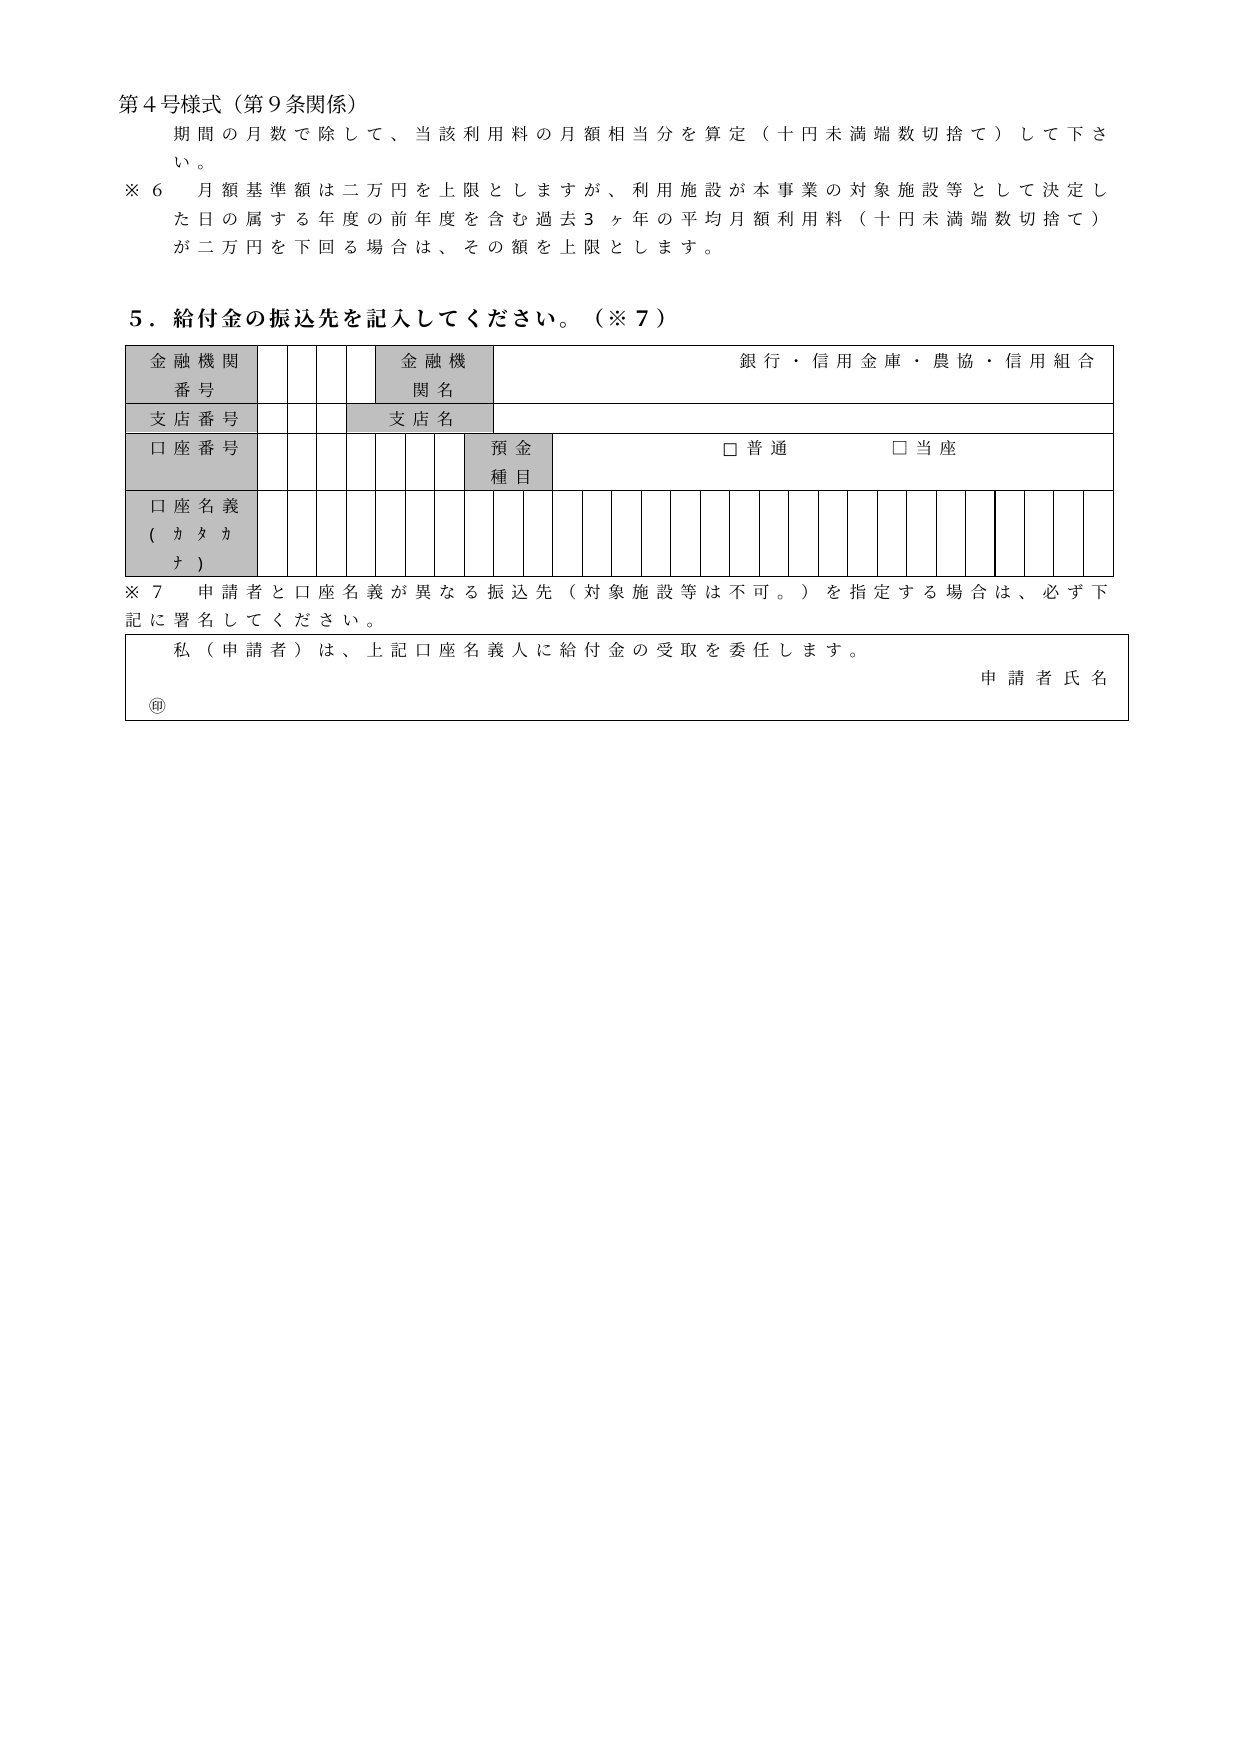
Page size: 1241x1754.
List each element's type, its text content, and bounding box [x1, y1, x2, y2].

table_cell [347, 491, 375, 576]
table_header [288, 346, 316, 403]
table_cell [288, 404, 316, 432]
table_cell [435, 491, 464, 576]
table_header 金融機関名 [376, 346, 493, 403]
table_cell [376, 491, 405, 576]
table_header [258, 346, 287, 403]
table_cell [1054, 491, 1083, 576]
table_cell [701, 491, 729, 576]
table_cell [347, 434, 375, 490]
table_cell [317, 404, 346, 432]
text ５．給付金の振込先を記入してください。（※７） [125, 289, 1116, 345]
table_header [317, 346, 346, 403]
table_cell [612, 491, 641, 576]
table_header [347, 346, 375, 403]
table_cell [760, 491, 788, 576]
table_cell 支店名 [347, 404, 493, 432]
table_cell [937, 491, 965, 576]
table_cell [494, 491, 523, 576]
table_cell [642, 491, 670, 576]
table_cell [406, 491, 434, 576]
table_header 金融機関番号 [126, 346, 257, 403]
table_cell [406, 434, 434, 490]
table_cell [819, 491, 847, 576]
table_cell [996, 491, 1024, 576]
table_cell [730, 491, 759, 576]
table_cell [435, 434, 464, 490]
table_cell [258, 404, 287, 432]
table_cell [789, 491, 818, 576]
table_cell [878, 491, 906, 576]
table_cell 口座名義(ｶﾀｶﾅ) [126, 491, 257, 576]
table_cell [553, 491, 582, 576]
table_cell [288, 434, 316, 490]
table_cell [1084, 491, 1113, 576]
table_cell [258, 434, 287, 490]
table_cell [258, 491, 287, 576]
table_cell [317, 434, 346, 490]
table_cell [317, 491, 346, 576]
table_cell [288, 491, 316, 576]
table_cell [465, 491, 493, 576]
table_header 私（申請者）は、上記口座名義人に給付金の受取を委任します。 申請者氏名 ㊞ [126, 635, 1128, 720]
table_header 銀行・信用金庫・農協・信用組合 [494, 346, 1113, 403]
table_cell [524, 491, 552, 576]
table_cell 口座番号 [126, 434, 257, 490]
table_cell 支店番号 [126, 404, 257, 432]
text ※６ 月額基準額は二万円を上限としますが、利用施設が本事業の対象施設等として決定した日の属する年度の前年度を含む過去3ヶ年の平均月額利用料（十円未満端数切捨て）が二万円を下回る場合は、その額を上限とします。 [125, 175, 1116, 260]
table_cell [671, 491, 700, 576]
table_cell [1025, 491, 1053, 576]
text ※７ 申請者と口座名義が異なる振込先（対象施設等は不可。）を指定する場合は、必ず下記に署名してください。 [125, 577, 1116, 634]
table_cell □普通 □当座 [553, 434, 1113, 490]
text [125, 119, 1116, 175]
table_cell [907, 491, 936, 576]
table_cell [966, 491, 994, 576]
table_cell [583, 491, 611, 576]
table_cell 預金種目 [465, 434, 552, 490]
table_cell [848, 491, 877, 576]
table_cell [494, 404, 1113, 432]
table_cell [376, 434, 405, 490]
